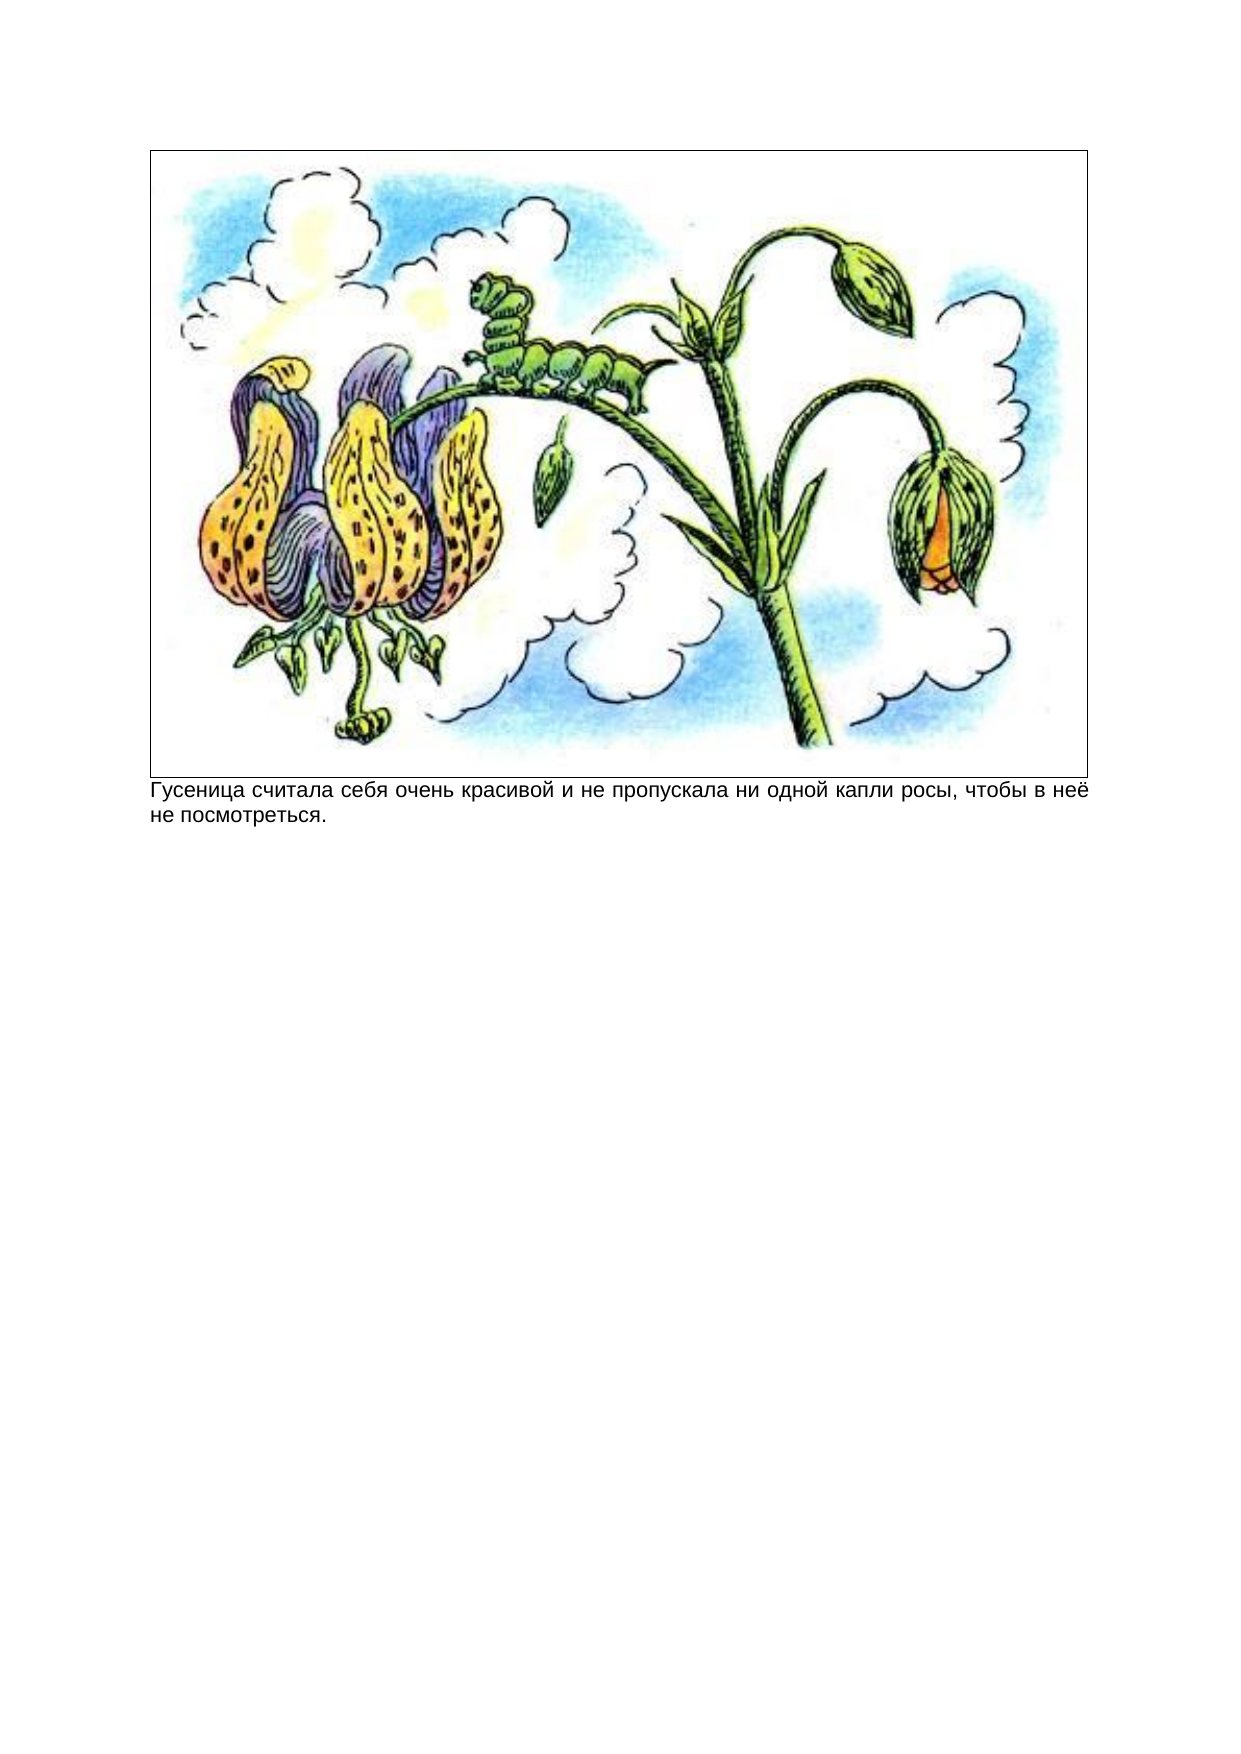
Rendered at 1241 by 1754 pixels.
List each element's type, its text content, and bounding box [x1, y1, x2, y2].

text Гусеница считала себя очень красивой и не пропускала ни одной капли росы, чтобы в неё не посмотреться. [150, 777, 1090, 828]
picture [151, 151, 1087, 777]
